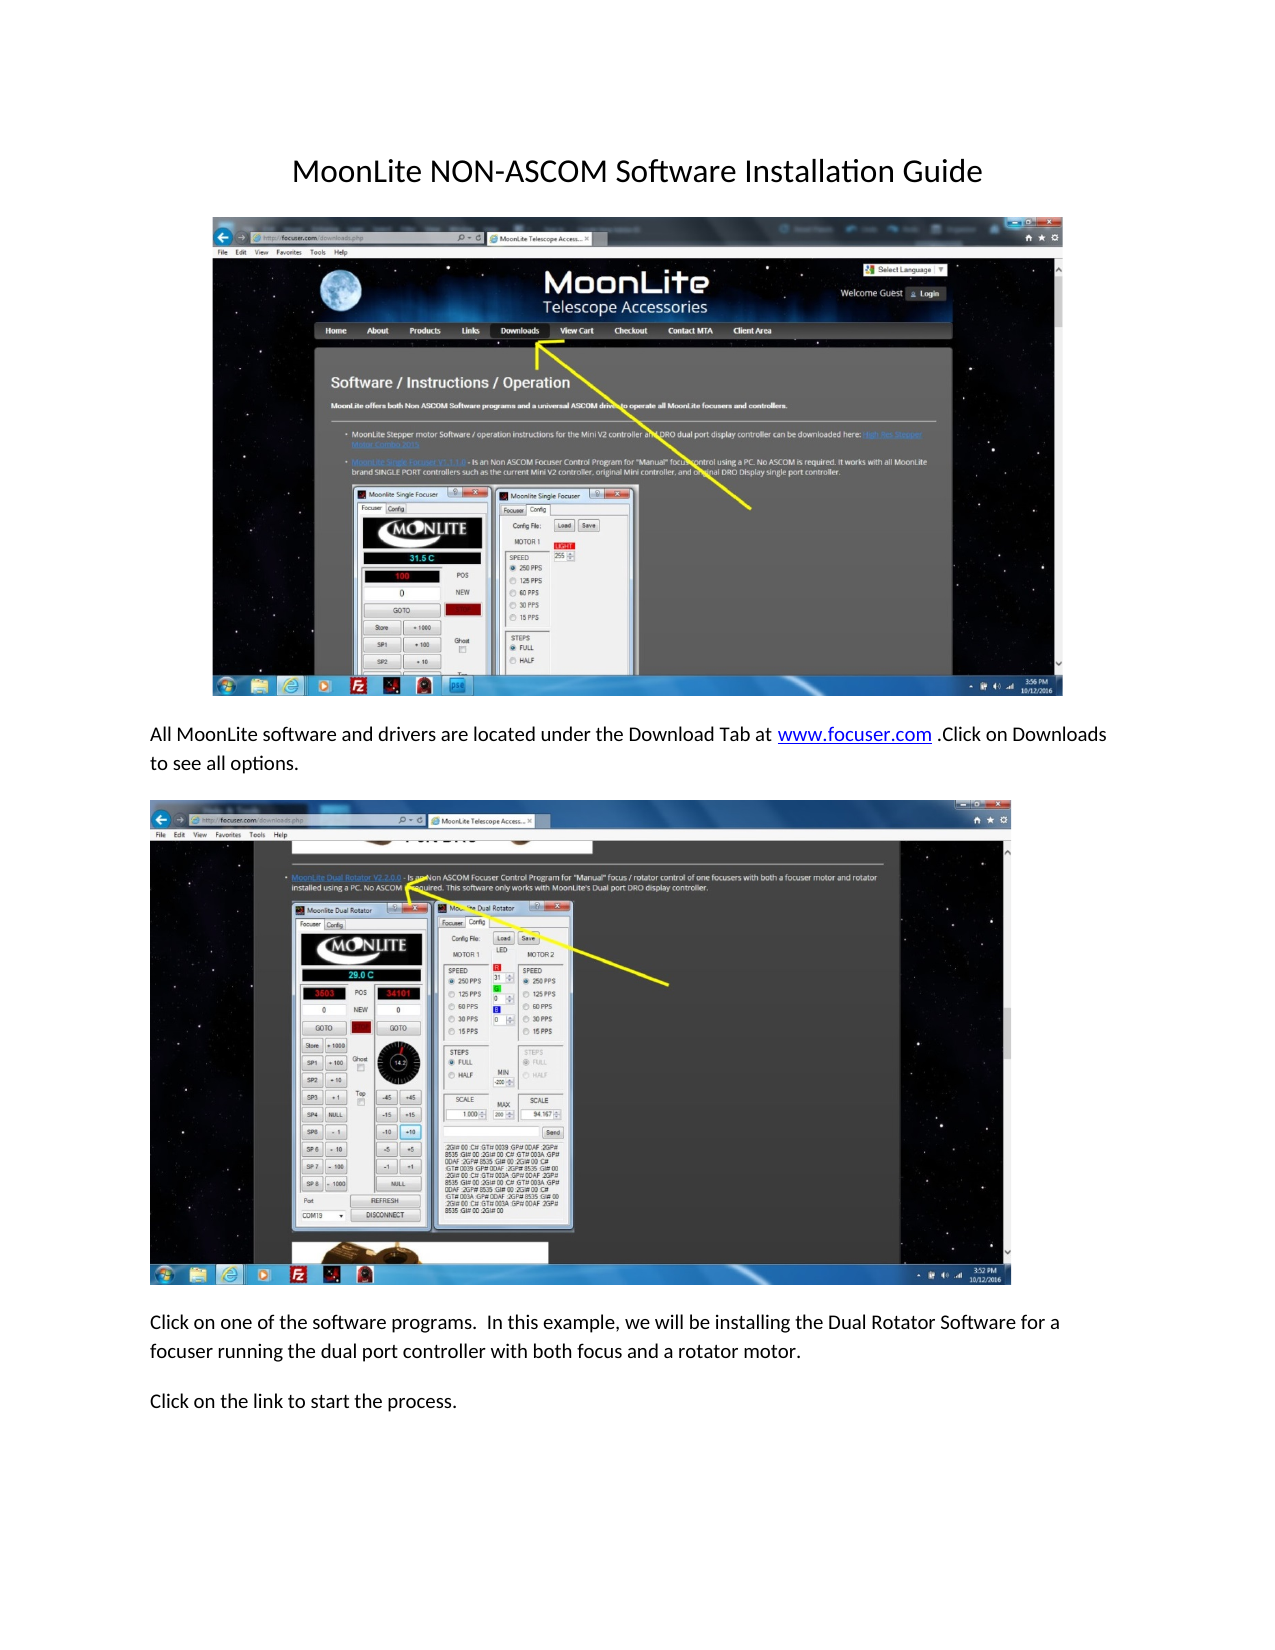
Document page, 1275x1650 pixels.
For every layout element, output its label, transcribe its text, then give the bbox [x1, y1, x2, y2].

text MoonLite NON-ASCOM Software Installation Guide [150, 150, 1125, 191]
text Click on the link to start the process. [150, 1388, 1125, 1414]
picture [150, 800, 1012, 1285]
text All MoonLite software and drivers are located under the Download Tab at www.focuser.com .Click on Downloads to see all options. [150, 721, 1125, 775]
picture [212, 217, 1063, 696]
text Click on one of the software programs. In this example, we will be installing the Dual Rotator Software for a focuser running the dual port controller with both focus and a rotator motor. [150, 1309, 1125, 1364]
